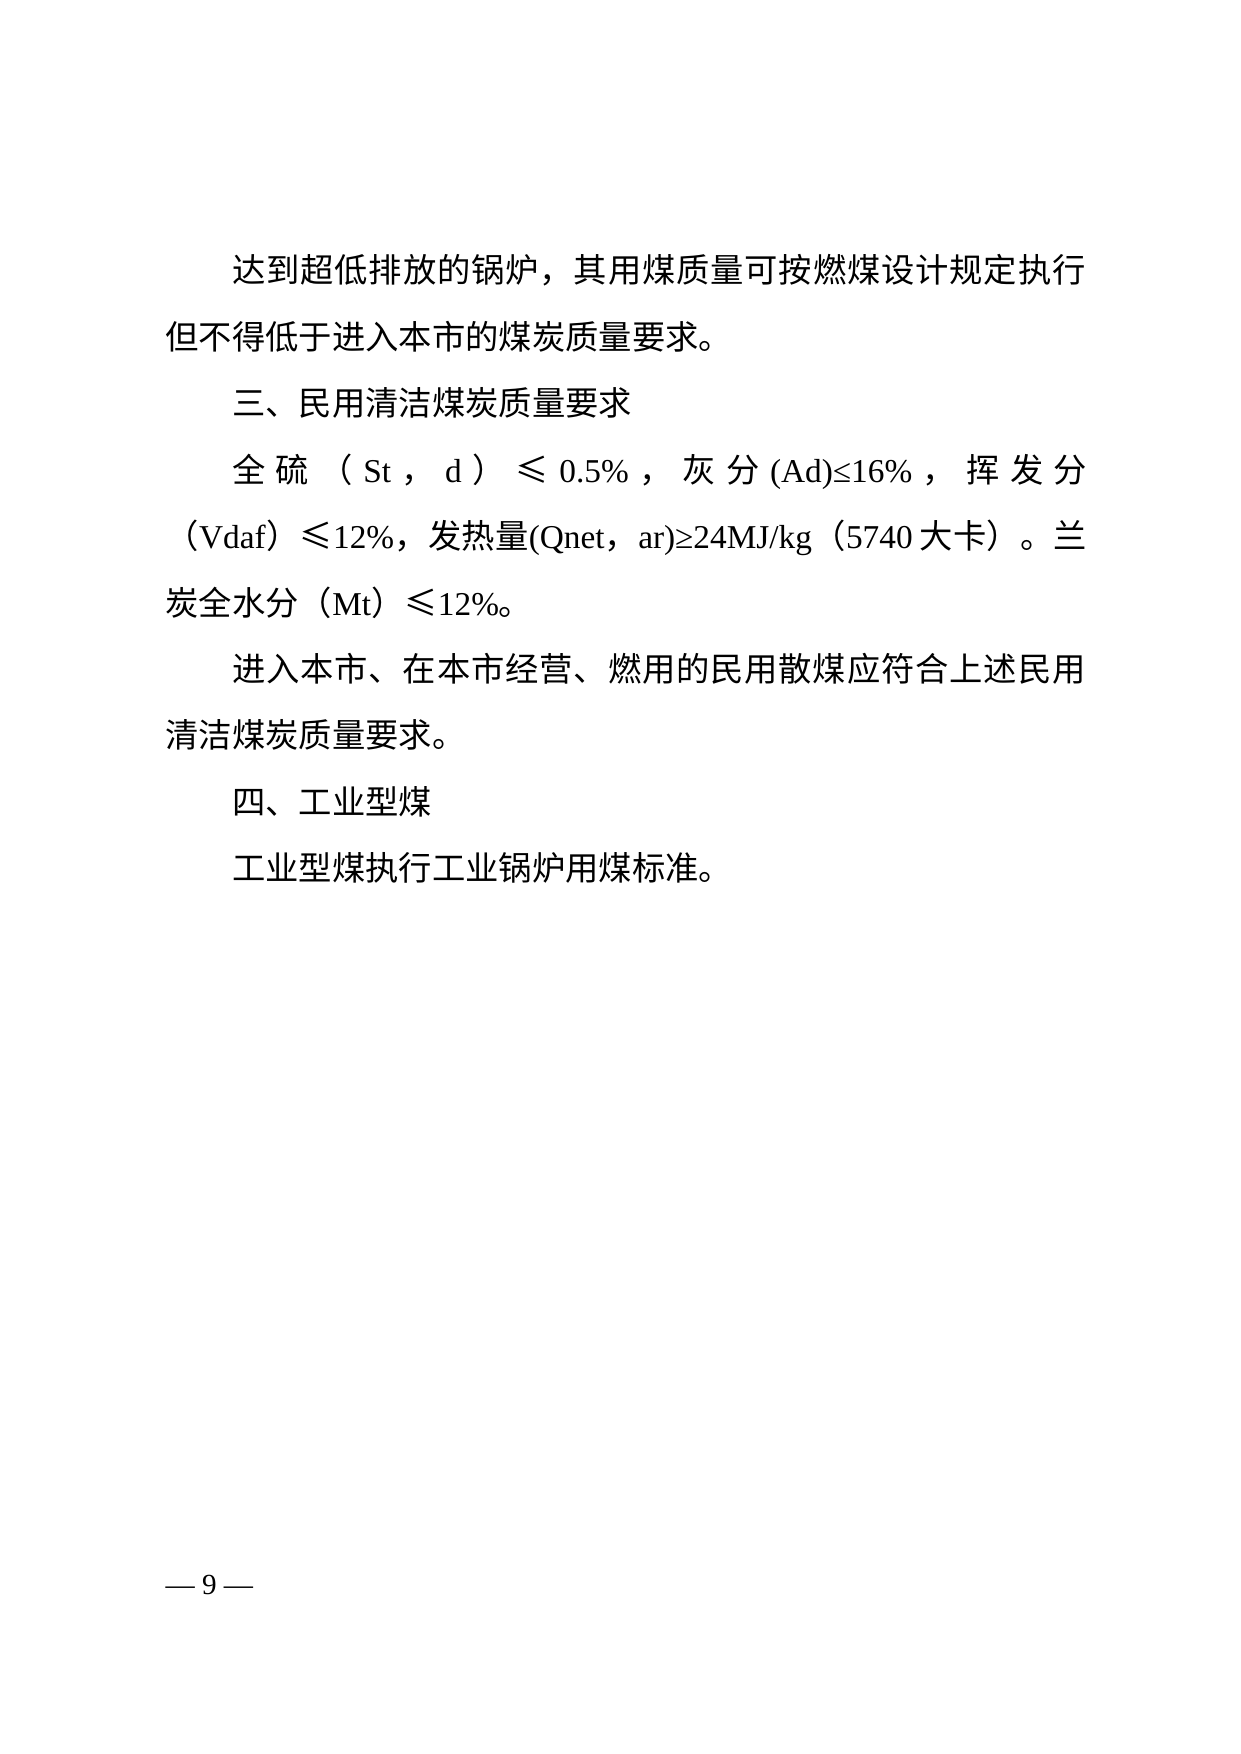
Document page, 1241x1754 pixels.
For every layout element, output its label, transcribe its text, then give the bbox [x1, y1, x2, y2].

text 全硫（St，d）≤0.5%，灰分(Ad)≤16%，挥发分（Vdaf）≤12%，发热量(Qnet，ar)≥24MJ/kg（5740大卡）。兰炭全水分（Mt）≤12%。 [165, 434, 1087, 634]
text 进入本市、在本市经营、燃用的民用散煤应符合上述民用清洁煤炭质量要求。 [165, 634, 1087, 767]
text 工业型煤执行工业锅炉用煤标准。 [165, 833, 1087, 899]
text 四、工业型煤 [165, 767, 1087, 833]
text 三、民用清洁煤炭质量要求 [165, 368, 1087, 434]
text 达到超低排放的锅炉，其用煤质量可按燃煤设计规定执行，但不得低于进入本市的煤炭质量要求。 [165, 235, 1087, 368]
